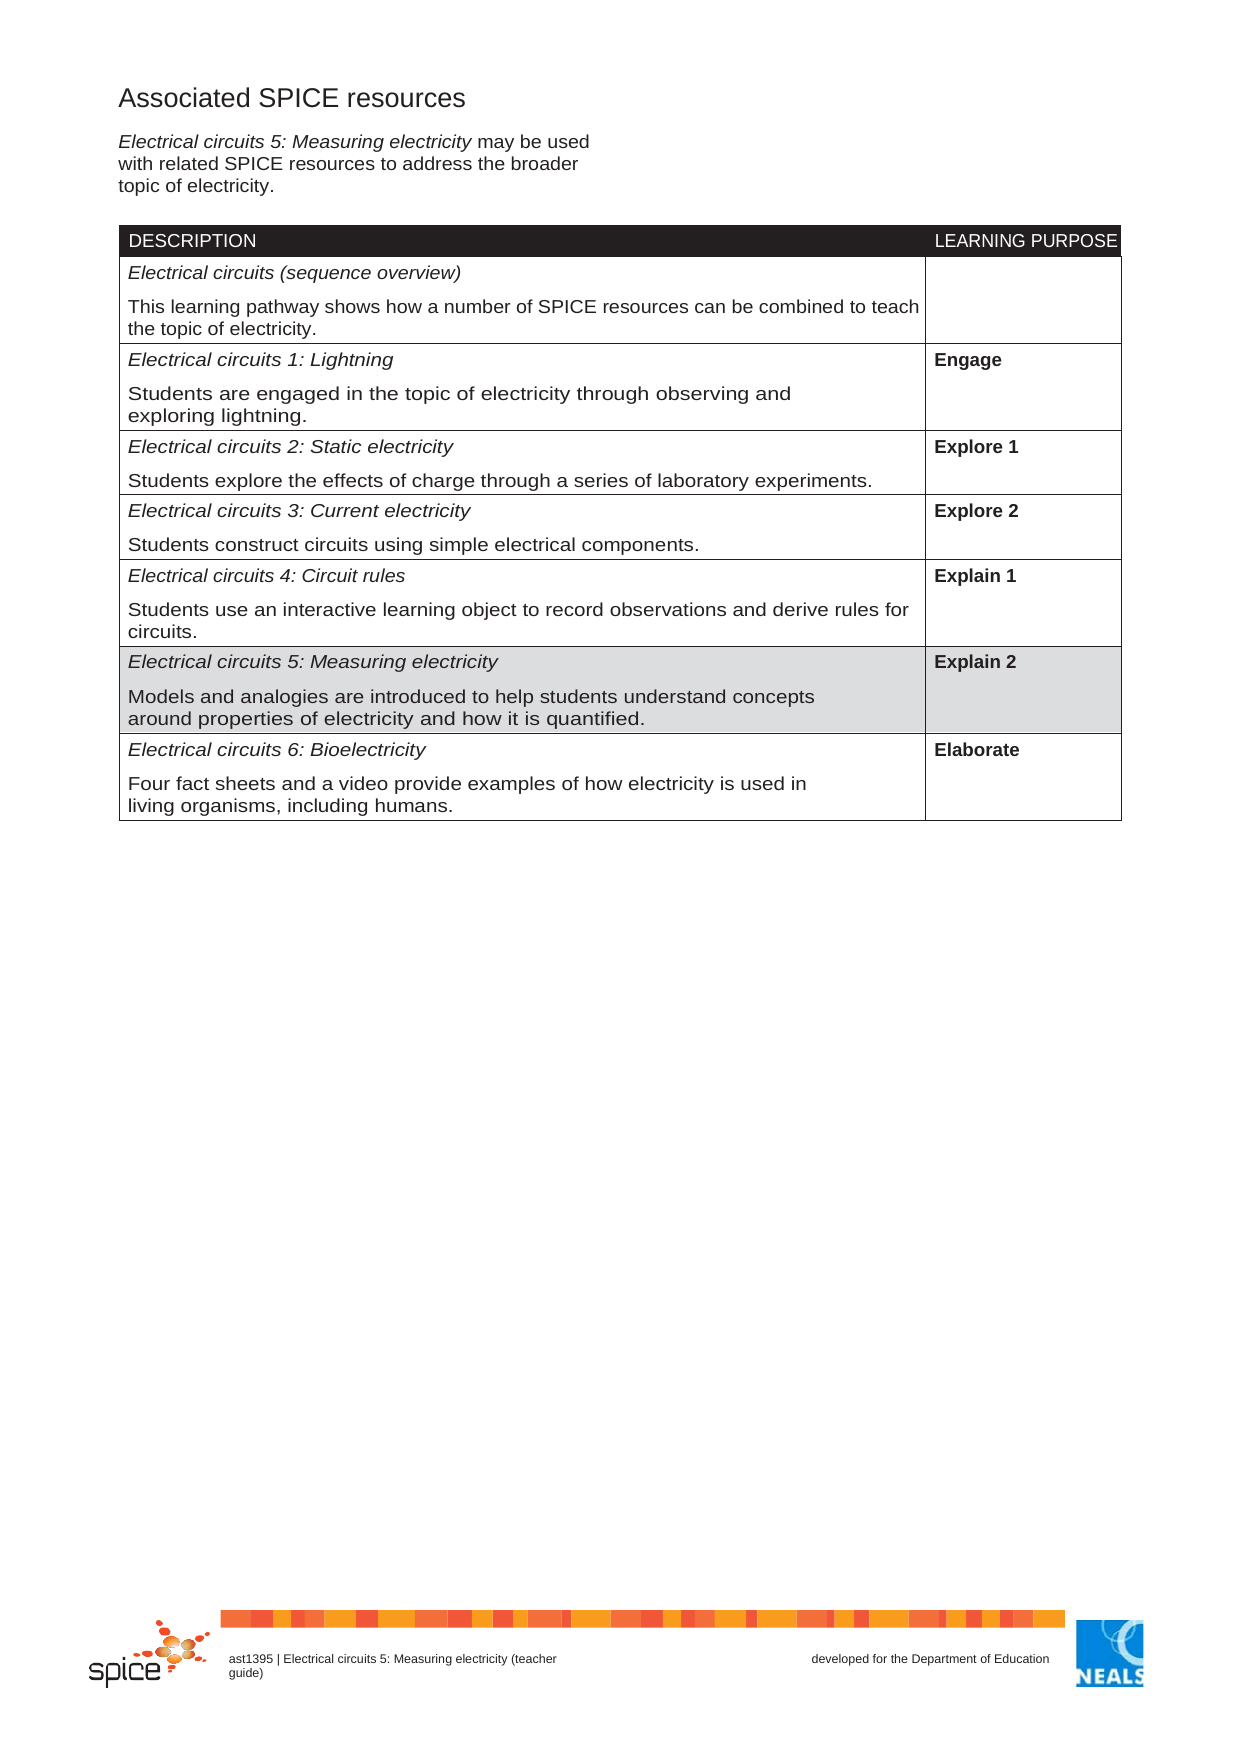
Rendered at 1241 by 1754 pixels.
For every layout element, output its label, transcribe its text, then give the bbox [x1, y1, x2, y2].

table_cell Electrical circuits 5: Measuring electricity Models and analogies are introduced to help students understand concepts around properties of electricity and how it is quantified. [120, 647, 925, 732]
table_cell Explain 2 [926, 647, 1121, 732]
table_cell Electrical circuits 2: Static electricity Students explore the effects of charge through a series of laboratory experiments. [120, 431, 925, 494]
table_cell Electrical circuits (sequence overview) This learning pathway shows how a number of SPICE resources can be combined to teach the topic of electricity. [120, 257, 925, 343]
subtitle Associated SPICE resources [118, 82, 1134, 114]
table_cell Electrical circuits 3: Current electricity Students construct circuits using simple electrical components. [120, 495, 925, 558]
table_header LEARNING PURPOSE [926, 225, 1121, 256]
table_cell Elaborate [926, 734, 1121, 819]
table_cell Explain 1 [926, 560, 1121, 646]
table_cell Electrical circuits 1: Lightning Students are engaged in the topic of electricity through observing and exploring lightning. [120, 344, 925, 429]
table_cell [926, 257, 1121, 343]
table_header DESCRIPTION [119, 225, 926, 256]
table_cell Explore 1 [926, 431, 1121, 494]
table_cell Electrical circuits 6: Bioelectricity Four fact sheets and a video provide examples of how electricity is used in living organisms, including humans. [120, 734, 925, 819]
picture [1076, 1620, 1144, 1687]
table_cell Engage [926, 344, 1121, 429]
text Electrical circuits 5: Measuring electricity may be used with related SPICE resources to address the broader topic of electricity. [118, 131, 618, 196]
table_cell Explore 2 [926, 495, 1121, 558]
table_cell Electrical circuits 4: Circuit rules Students use an interactive learning object to record observations and derive rules for circuits. [120, 560, 925, 646]
picture [88, 1620, 210, 1688]
